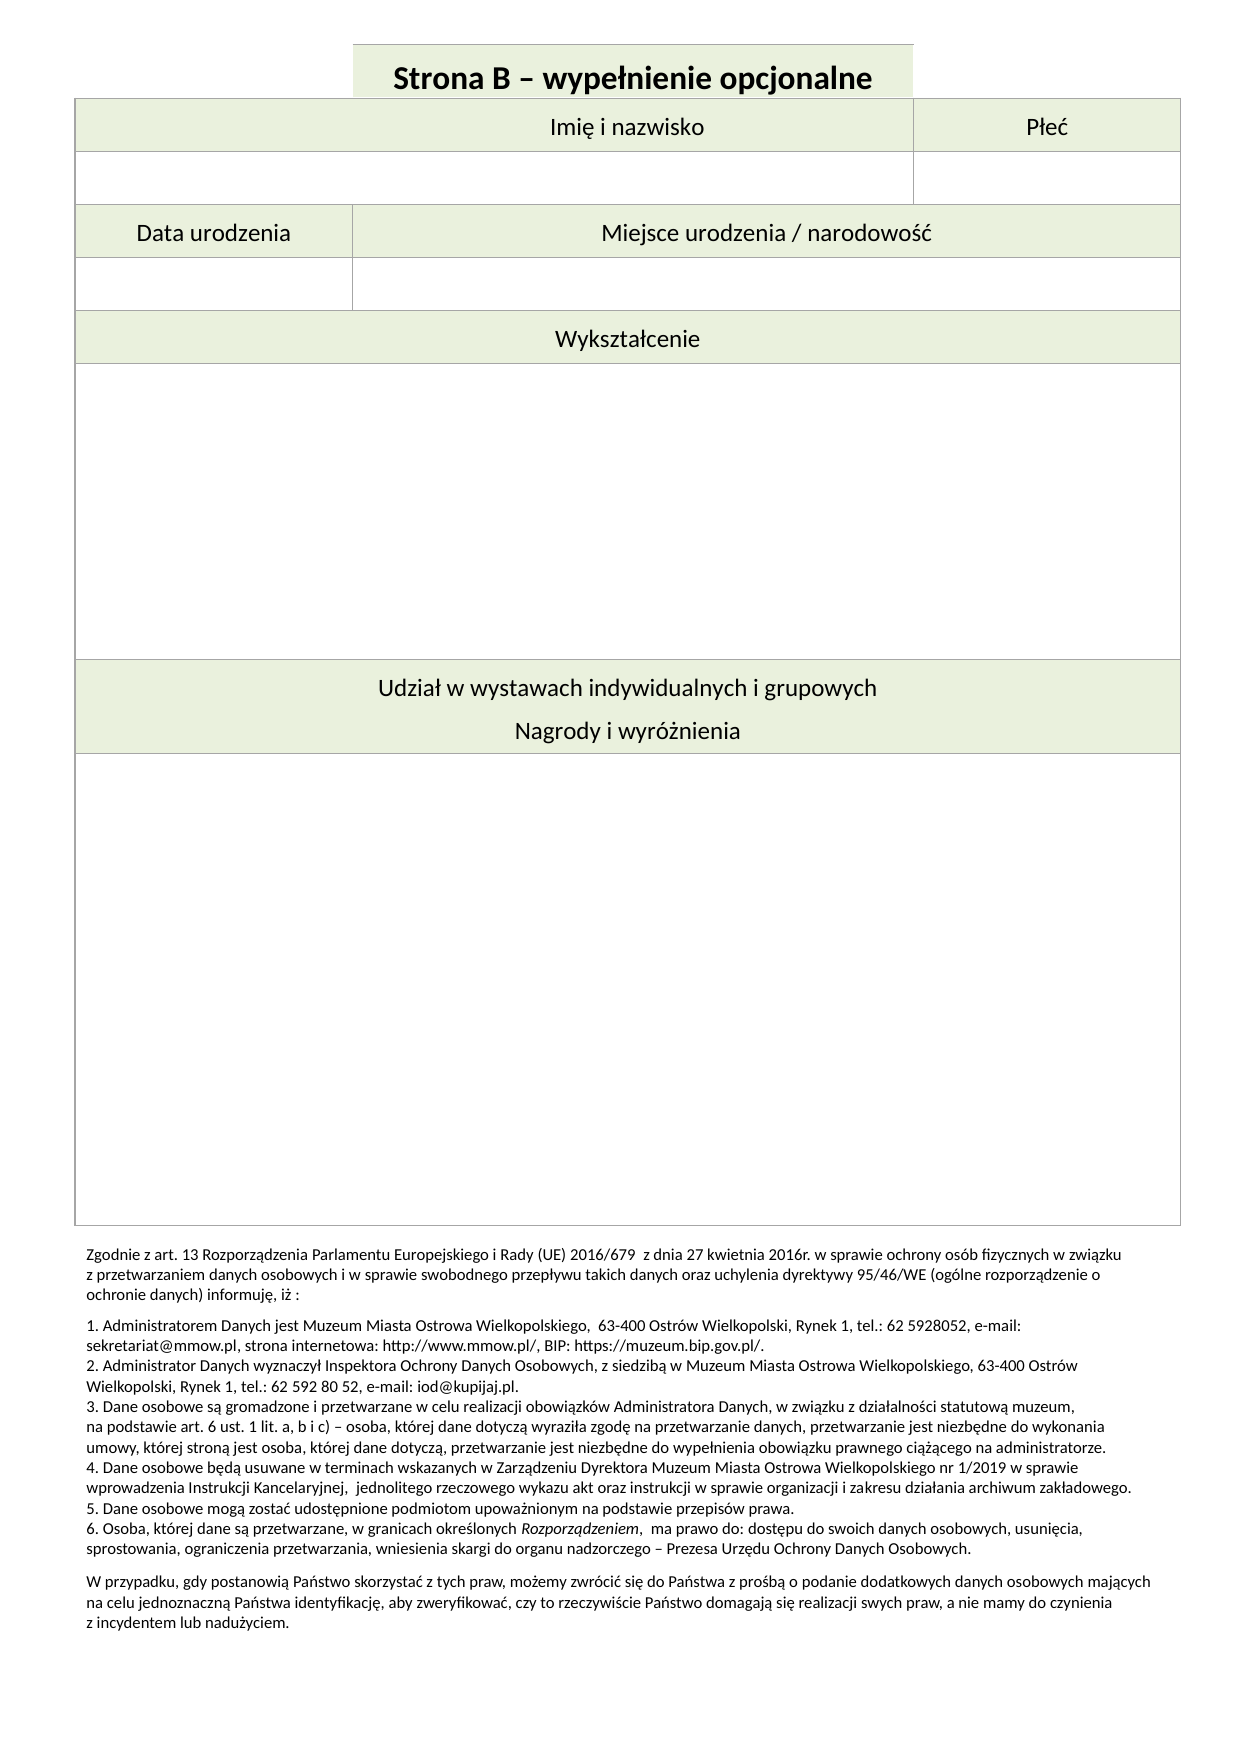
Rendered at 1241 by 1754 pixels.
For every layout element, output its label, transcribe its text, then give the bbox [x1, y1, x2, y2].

table_cell Wykształcenie [76, 311, 1180, 363]
table_cell Data urodzenia [76, 205, 352, 257]
table_cell Strona B – wypełnienie opcjonalne [353, 45, 913, 97]
table_cell [76, 152, 913, 204]
table_cell [76, 364, 1180, 658]
table_cell [76, 258, 352, 310]
table_cell Płeć [914, 99, 1180, 151]
table_cell Udział w wystawach indywidualnych i grupowych Nagrody i wyróżnienia [76, 660, 1180, 753]
table_cell [76, 754, 1180, 1225]
table_cell [353, 258, 1180, 310]
table_cell Imię i nazwisko [76, 99, 913, 151]
table_cell Miejsce urodzenia / narodowość [353, 205, 1180, 257]
table_cell [914, 152, 1180, 204]
table_header Zgodnie z art. 13 Rozporządzenia Parlamentu Europejskiego i Rady (UE) 2016/679 z dnia 27 kwietnia 2016r. w sprawie ochrony osób fizycznych w związku z przetwarzaniem danych osobowych i w sprawie swobodnego przepływu takich danych oraz uchylenia dyrektywy 95/46/WE (ogólne rozporządzenie o ochronie danych) informuję, iż : 1. Administratorem Danych jest Muzeum Miasta Ostrowa Wielkopolskiego, 63-400 Ostrów Wielkopolski, Rynek 1, tel.: 62 5928052, e-mail: sekretariat@mmow.pl, strona internetowa: http://www.mmow.pl/, BIP: https://muzeum.bip.gov.pl/. 2. Administrator Danych wyznaczył Inspektora Ochrony Danych Osobowych, z siedzibą w Muzeum Miasta Ostrowa Wielkopolskiego, 63-400 Ostrów Wielkopolski, Rynek 1, tel.: 62 592 80 52, e-mail: iod@kupijaj.pl. 3. Dane osobowe są gromadzone i przetwarzane w celu realizacji obowiązków Administratora Danych, w związku z działalności statutową muzeum, na podstawie art. 6 ust. 1 lit. a, b i c) – osoba, której dane dotyczą wyraziła zgodę na przetwarzanie danych, przetwarzanie jest niezbędne do wykonania umowy, której stroną jest osoba, której dane dotyczą, przetwarzanie jest niezbędne do wypełnienia obowiązku prawnego ciążącego na administratorze. 4. Dane osobowe będą usuwane w terminach wskazanych w Zarządzeniu Dyrektora Muzeum Miasta Ostrowa Wielkopolskiego nr 1/2019 w sprawie wprowadzenia Instrukcji Kancelaryjnej, jednolitego rzeczowego wykazu akt oraz instrukcji w sprawie organizacji i zakresu działania archiwum zakładowego. 5. Dane osobowe mogą zostać udostępnione podmiotom upoważnionym na podstawie przepisów prawa. 6. Osoba, której dane są przetwarzane, w granicach określonych Rozporządzeniem, ma prawo do: dostępu do swoich danych osobowych, usunięcia, sprostowania, ograniczenia przetwarzania, wniesienia skargi do organu nadzorczego – Prezesa Urzędu Ochrony Danych Osobowych. W przypadku, gdy postanowią Państwo skorzystać z tych praw, możemy zwrócić się do Państwa z prośbą o podanie dodatkowych danych osobowych mających na celu jednoznaczną Państwa identyfikację, aby zweryfikować, czy to rzeczywiście Państwo domagają się realizacji swych praw, a nie mamy do czynienia z incydentem lub nadużyciem. [75, 1244, 1165, 1632]
